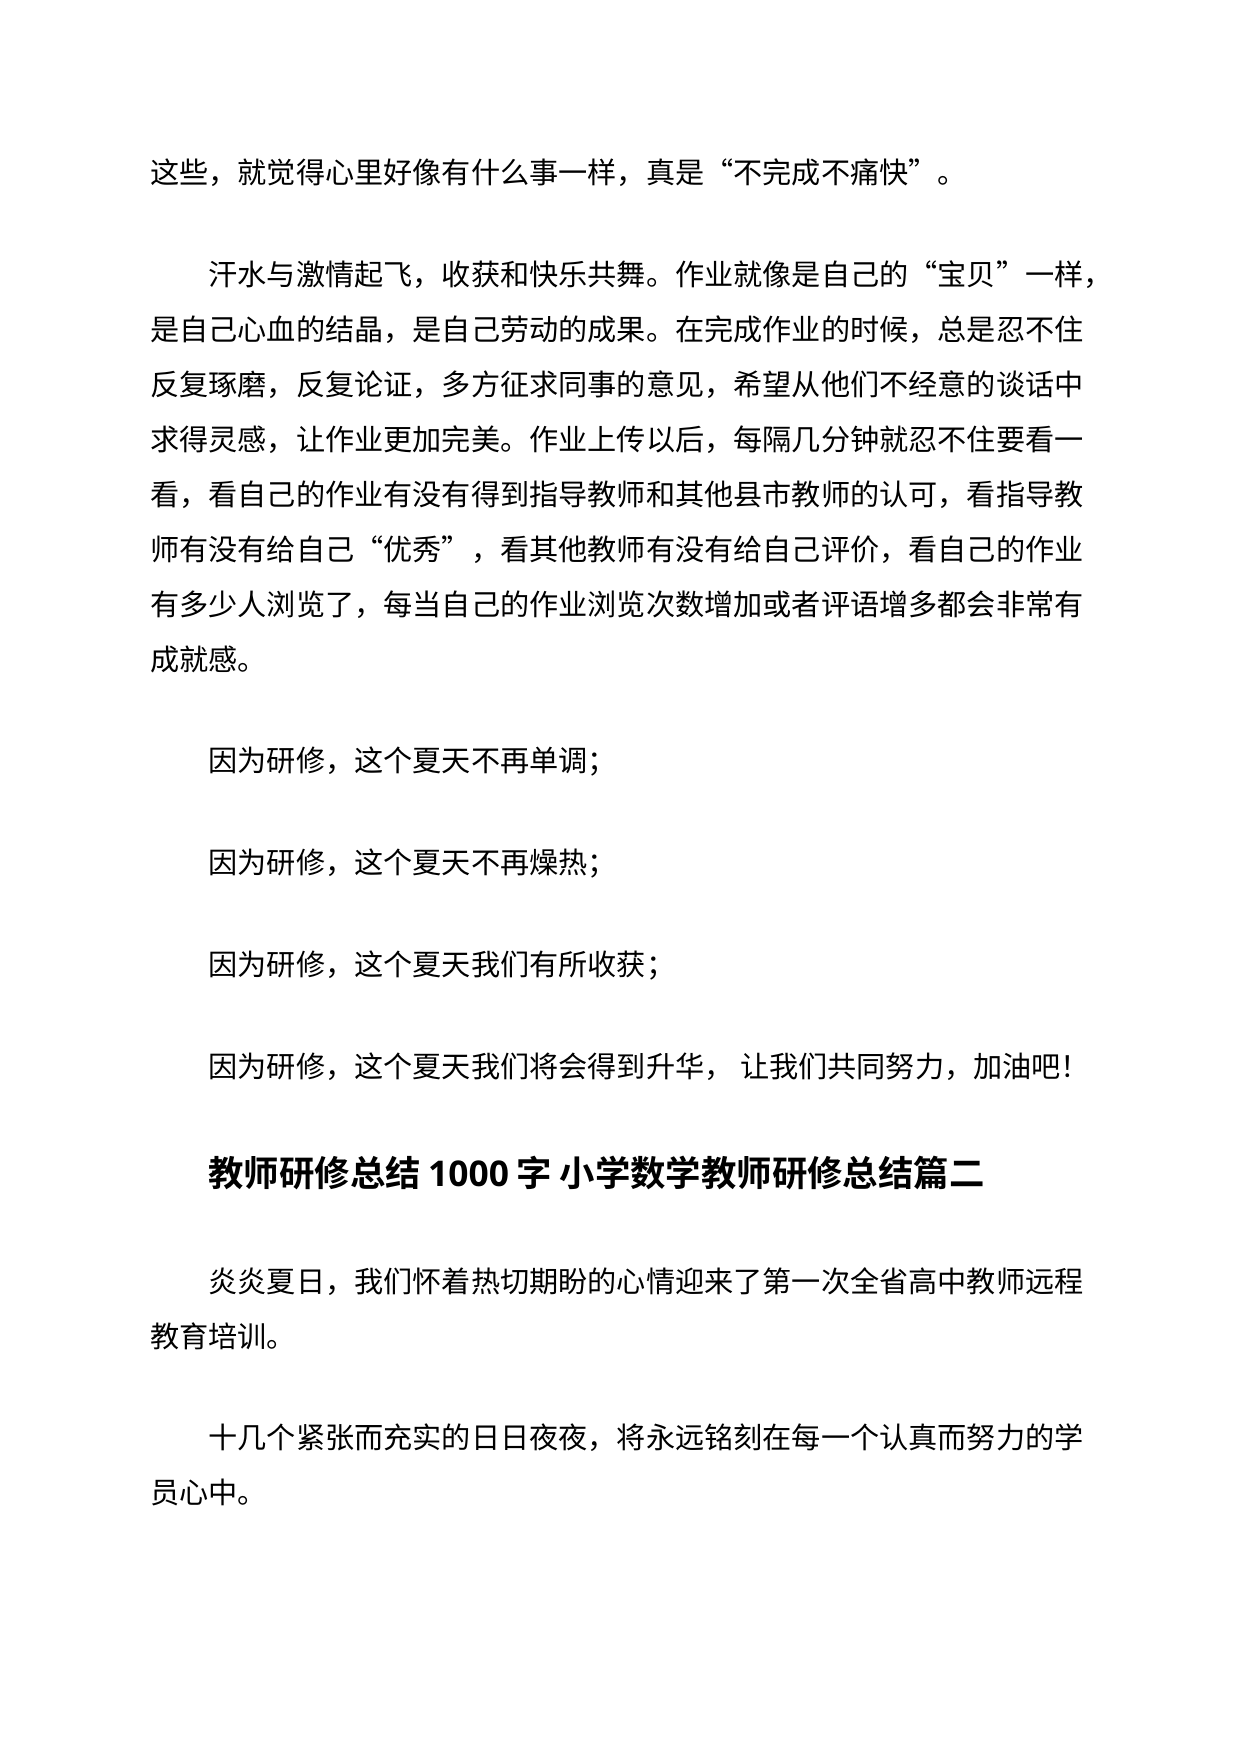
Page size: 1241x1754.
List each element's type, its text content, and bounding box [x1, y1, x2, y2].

text 因为研修，这个夏天不再燥热； [150, 839, 1090, 882]
text 因为研修，这个夏天我们有所收获； [150, 941, 1090, 984]
text 因为研修，这个夏天我们将会得到升华， 让我们共同努力，加油吧！ [150, 1043, 1090, 1085]
text 十几个紧张而充实的日日夜夜，将永远铭刻在每一个认真而努力的学员心中。 [150, 1415, 1090, 1512]
text 汗水与激情起飞，收获和快乐共舞。作业就像是自己的“宝贝”一样，是自己心血的结晶，是自己劳动的成果。在完成作业的时候，总是忍不住反复琢磨，反复论证，多方征求同事的意见，希望从他们不经意的谈话中求得灵感，让作业更加完美。作业上传以后，每隔几分钟就忍不住要看一看，看自己的作业有没有得到指导教师和其他县市教师的认可，看指导教师有没有给自己“优秀”，看其他教师有没有给自己评价，看自己的作业有多少人浏览了，每当自己的作业浏览次数增加或者评语增多都会非常有成就感。 [150, 252, 1090, 678]
text 炎炎夏日，我们怀着热切期盼的心情迎来了第一次全省高中教师远程教育培训。 [150, 1258, 1090, 1356]
text 教师研修总结1000字 小学数学教师研修总结篇二 [150, 1145, 1090, 1196]
text 因为研修，这个夏天不再单调； [150, 738, 1090, 780]
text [150, 150, 1090, 192]
